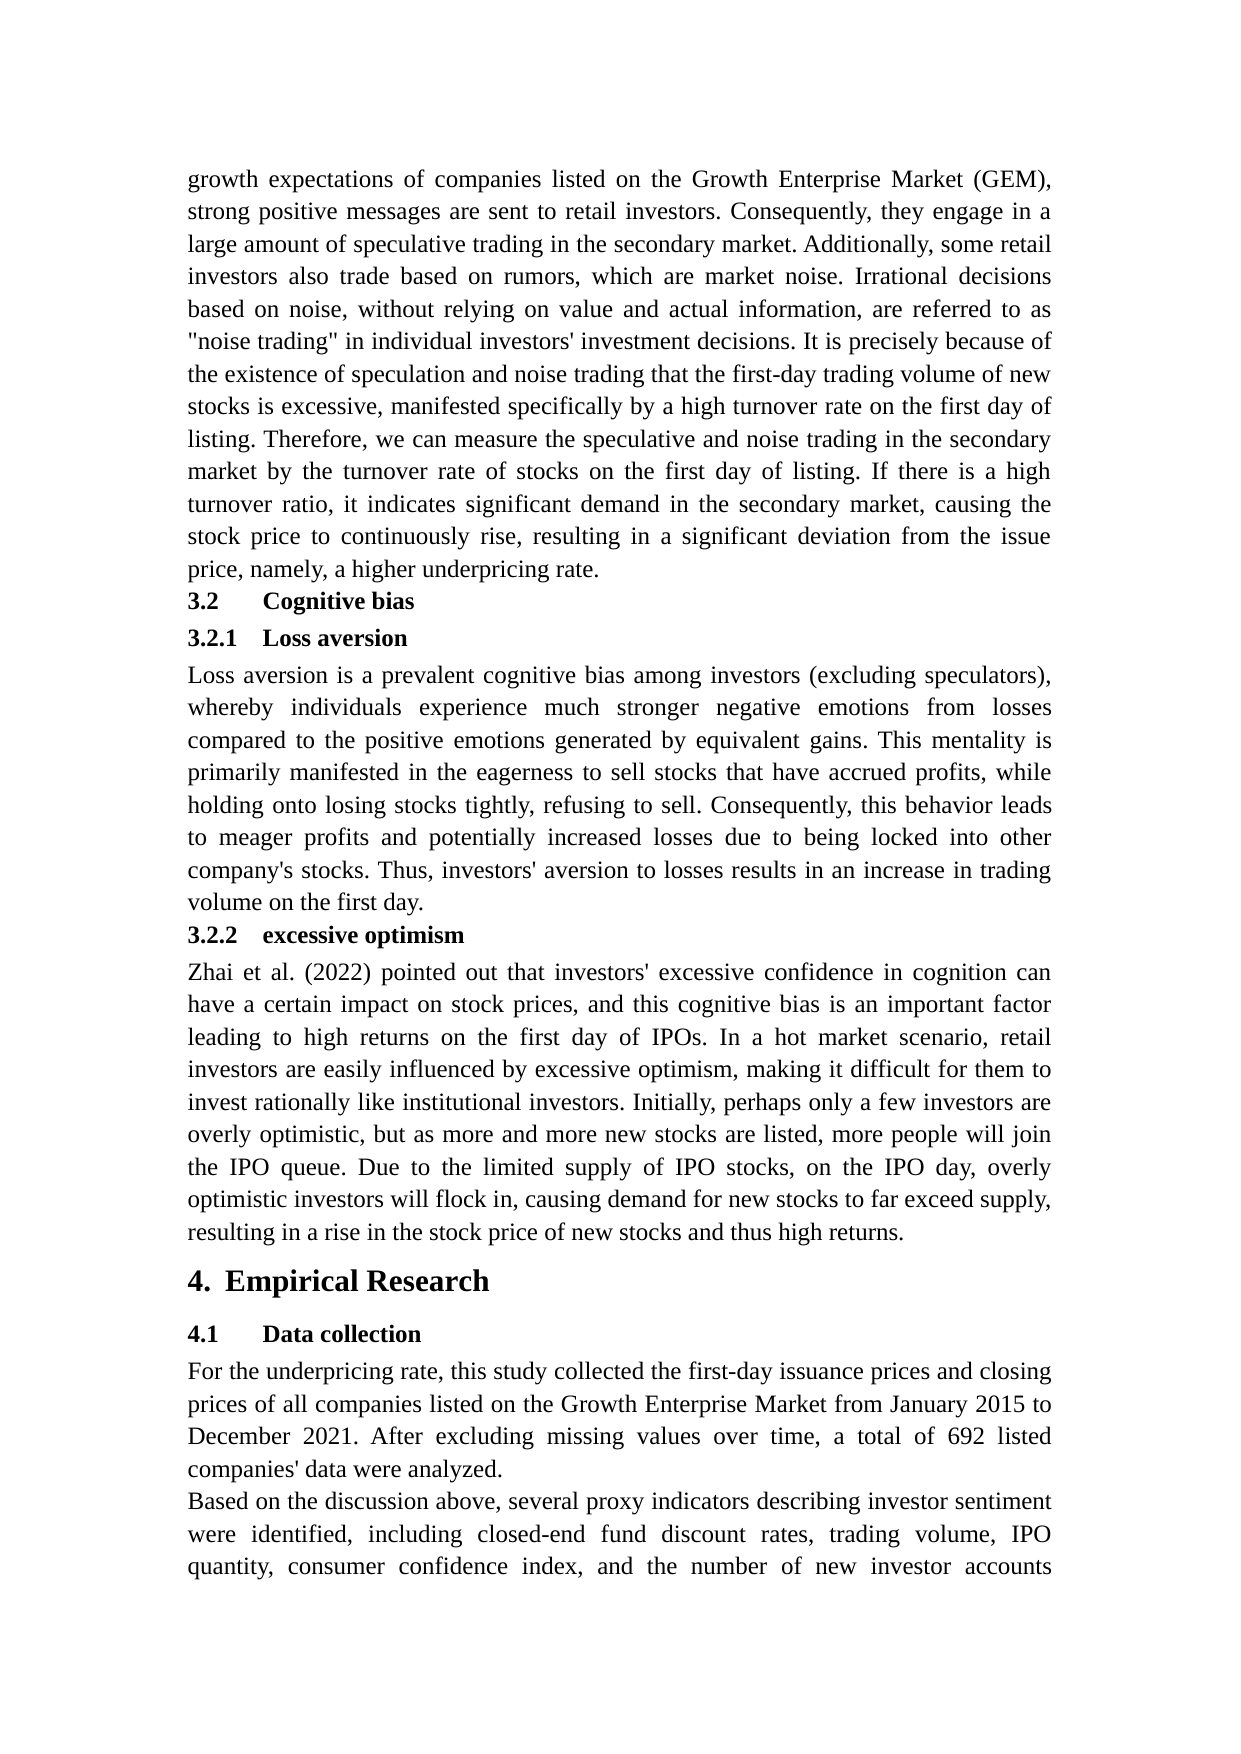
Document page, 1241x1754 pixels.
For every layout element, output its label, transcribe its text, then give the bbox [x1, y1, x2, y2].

subtitle Data collection [187, 1318, 1053, 1350]
text For the underpricing rate, this study collected the first-day issuance prices and closing prices of all companies listed on the Growth Enterprise Market from January 2015 to December 2021. After excluding missing values over time, a total of 692 listed companies' data were analyzed. [187, 1354, 1053, 1484]
subtitle Empirical Research [187, 1247, 1053, 1312]
subtitle Cognitive bias [187, 584, 1053, 617]
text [187, 162, 1053, 584]
subtitle excessive optimism [187, 918, 1053, 951]
text Zhai et al. (2022) pointed out that investors' excessive confidence in cognition can have a certain impact on stock prices, and this cognitive bias is an important factor leading to high returns on the first day of IPOs. In a hot market scenario, retail investors are easily influenced by excessive optimism, making it difficult for them to invest rationally like institutional investors. Initially, perhaps only a few investors are overly optimistic, but as more and more new stocks are listed, more people will join the IPO queue. Due to the limited supply of IPO stocks, on the IPO day, overly optimistic investors will flock in, causing demand for new stocks to far exceed supply, resulting in a rise in the stock price of new stocks and thus high returns. [187, 955, 1053, 1247]
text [187, 1484, 1053, 1582]
subtitle Loss aversion [187, 621, 1053, 654]
text Loss aversion is a prevalent cognitive bias among investors (excluding speculators), whereby individuals experience much stronger negative emotions from losses compared to the positive emotions generated by equivalent gains. This mentality is primarily manifested in the eagerness to sell stocks that have accrued profits, while holding onto losing stocks tightly, refusing to sell. Consequently, this behavior leads to meager profits and potentially increased losses due to being locked into other company's stocks. Thus, investors' aversion to losses results in an increase in trading volume on the first day. [187, 658, 1053, 918]
